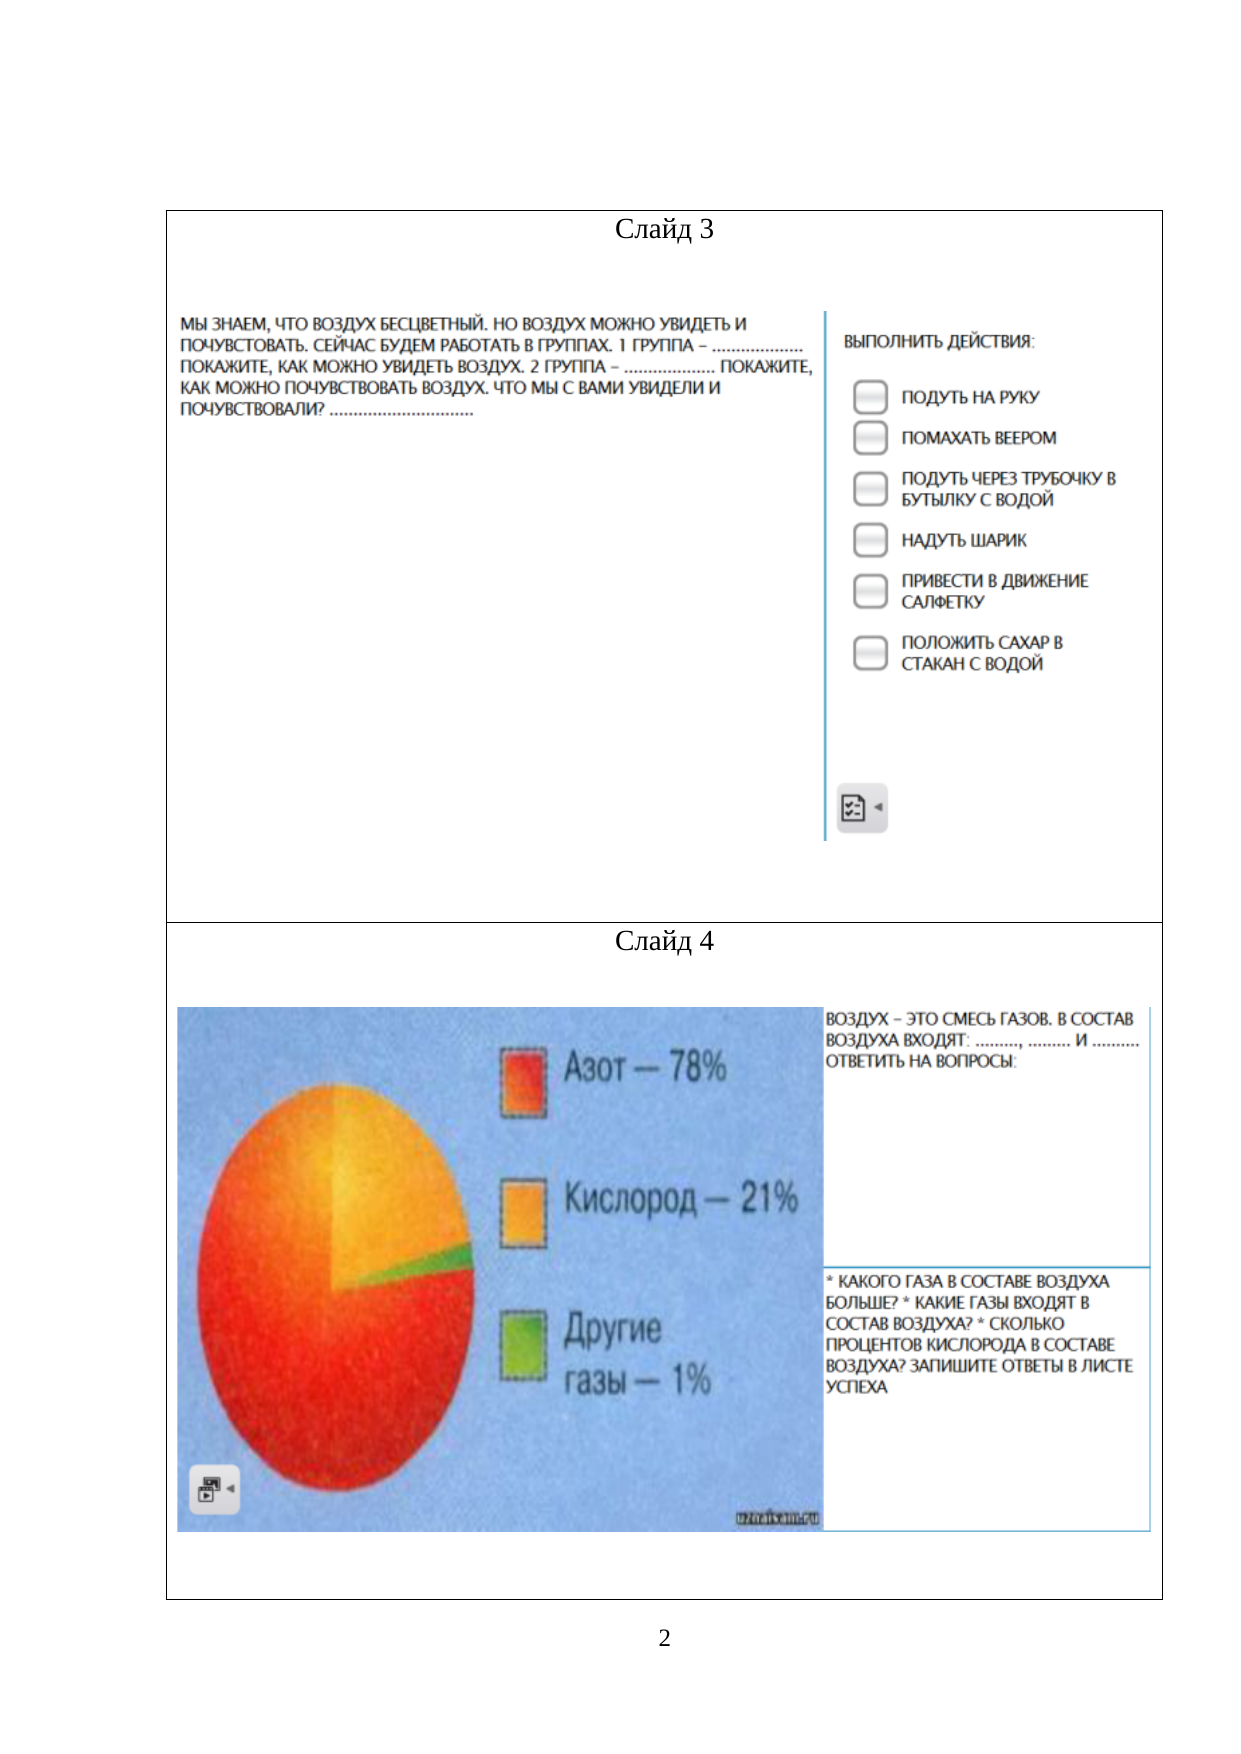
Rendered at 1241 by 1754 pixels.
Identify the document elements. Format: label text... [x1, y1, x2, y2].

picture [178, 311, 1150, 841]
picture [177, 1007, 1151, 1532]
table_cell Слайд 4 [167, 923, 1162, 1599]
table_header Слайд 3 [167, 211, 1162, 922]
